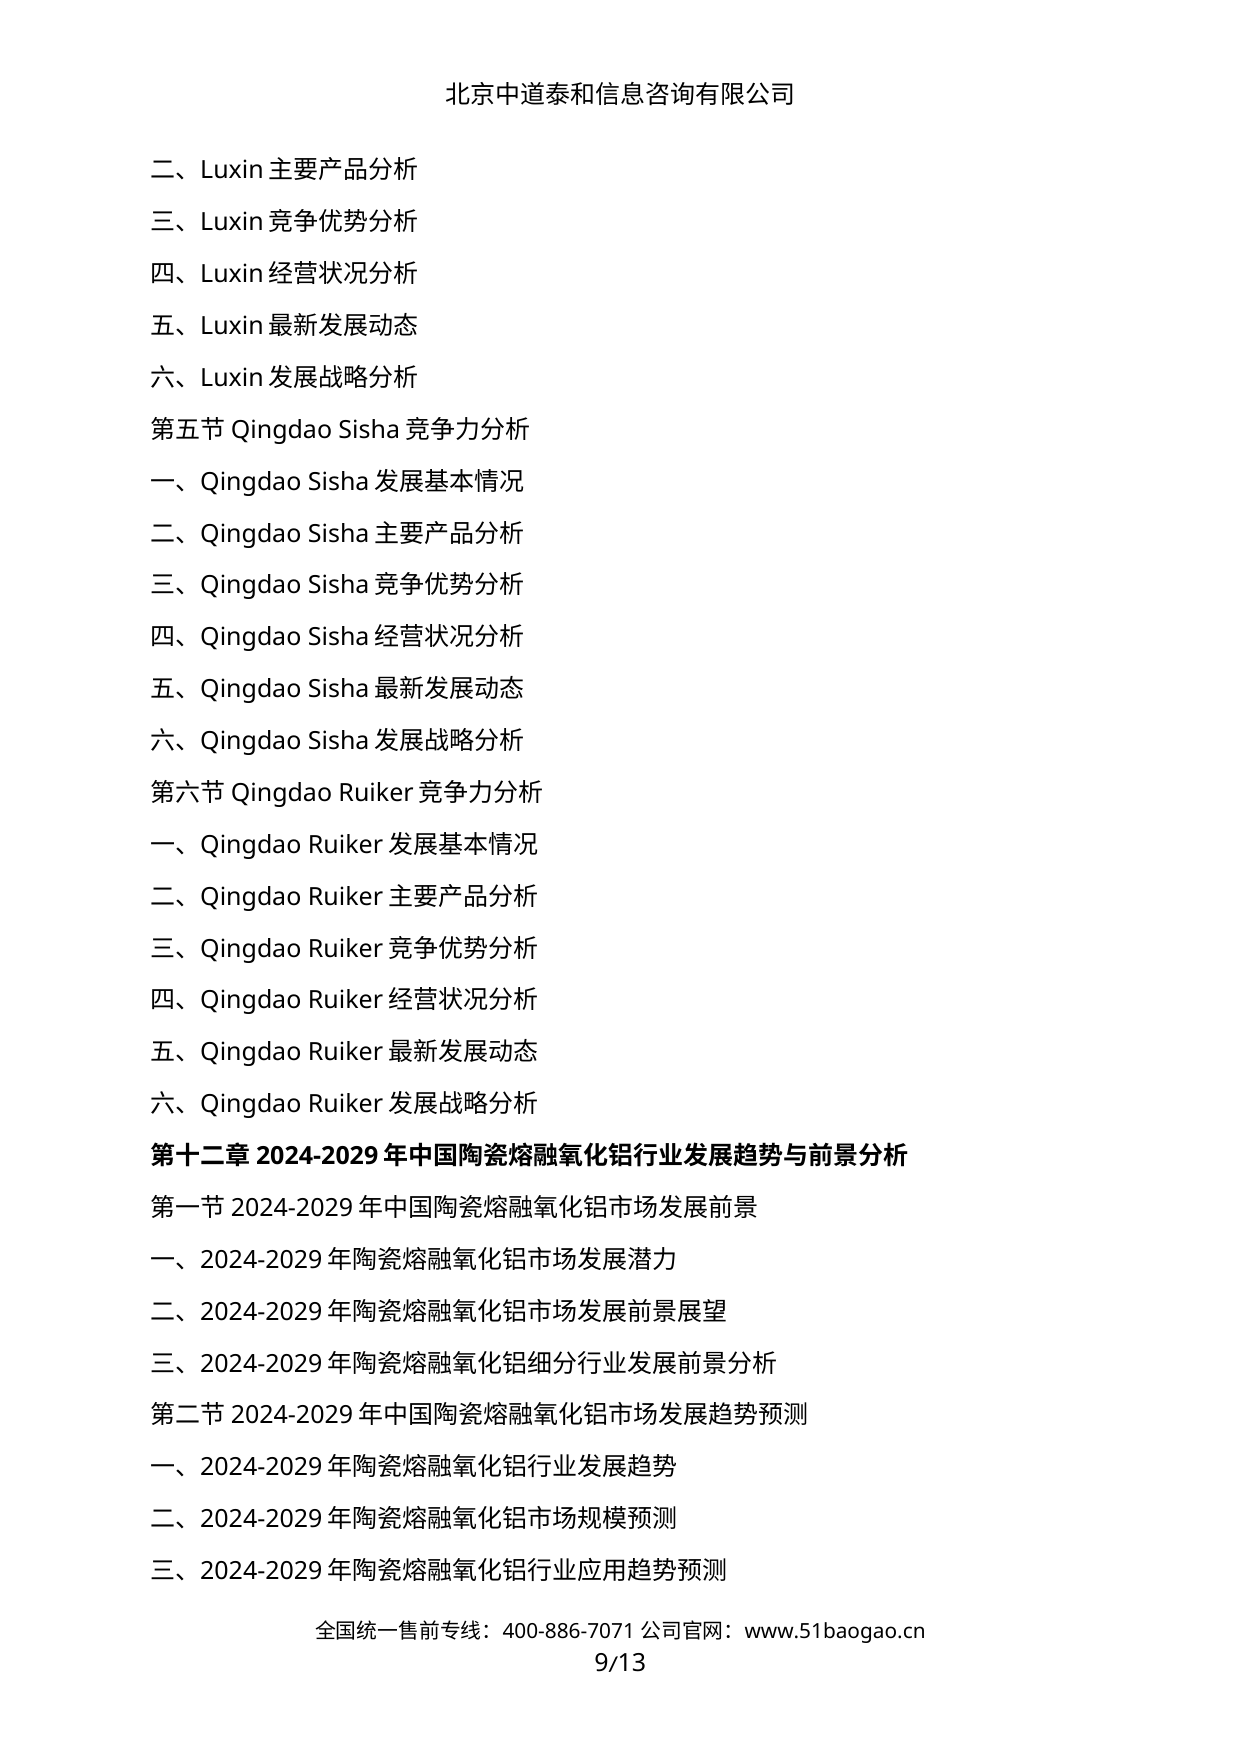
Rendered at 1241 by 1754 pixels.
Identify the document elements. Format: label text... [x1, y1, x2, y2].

text 四、Qingdao Ruiker经营状况分析 [150, 980, 1090, 1016]
text 第一节 2024-2029年中国陶瓷熔融氧化铝市场发展前景 [150, 1187, 1090, 1224]
text 二、2024-2029年陶瓷熔融氧化铝市场规模预测 [150, 1499, 1090, 1535]
text 一、2024-2029年陶瓷熔融氧化铝市场发展潜力 [150, 1239, 1090, 1276]
text 一、Qingdao Ruiker发展基本情况 [150, 824, 1090, 861]
text 第五节 Qingdao Sisha竞争力分析 [150, 409, 1090, 446]
text 三、Qingdao Sisha竞争优势分析 [150, 565, 1090, 601]
text 二、2024-2029年陶瓷熔融氧化铝市场发展前景展望 [150, 1291, 1090, 1327]
text 六、Luxin发展战略分析 [150, 357, 1090, 394]
text 三、Luxin竞争优势分析 [150, 202, 1090, 238]
text 一、2024-2029年陶瓷熔融氧化铝行业发展趋势 [150, 1447, 1090, 1483]
text 五、Qingdao Ruiker最新发展动态 [150, 1032, 1090, 1068]
text 六、Qingdao Ruiker发展战略分析 [150, 1084, 1090, 1120]
text 三、2024-2029年陶瓷熔融氧化铝细分行业发展前景分析 [150, 1343, 1090, 1379]
text 第六节 Qingdao Ruiker竞争力分析 [150, 772, 1090, 809]
text 四、Qingdao Sisha经营状况分析 [150, 617, 1090, 653]
text 三、2024-2029年陶瓷熔融氧化铝行业应用趋势预测 [150, 1551, 1090, 1587]
text 三、Qingdao Ruiker竞争优势分析 [150, 928, 1090, 964]
text 二、Luxin主要产品分析 [150, 150, 1090, 186]
text 二、Qingdao Ruiker主要产品分析 [150, 876, 1090, 912]
text 五、Luxin最新发展动态 [150, 306, 1090, 342]
text 五、Qingdao Sisha最新发展动态 [150, 669, 1090, 705]
text 第十二章 2024-2029年中国陶瓷熔融氧化铝行业发展趋势与前景分析 [150, 1136, 1090, 1172]
text 四、Luxin经营状况分析 [150, 254, 1090, 290]
text 第二节 2024-2029年中国陶瓷熔融氧化铝市场发展趋势预测 [150, 1395, 1090, 1431]
text 一、Qingdao Sisha发展基本情况 [150, 461, 1090, 497]
text 六、Qingdao Sisha发展战略分析 [150, 721, 1090, 757]
text 二、Qingdao Sisha主要产品分析 [150, 513, 1090, 549]
